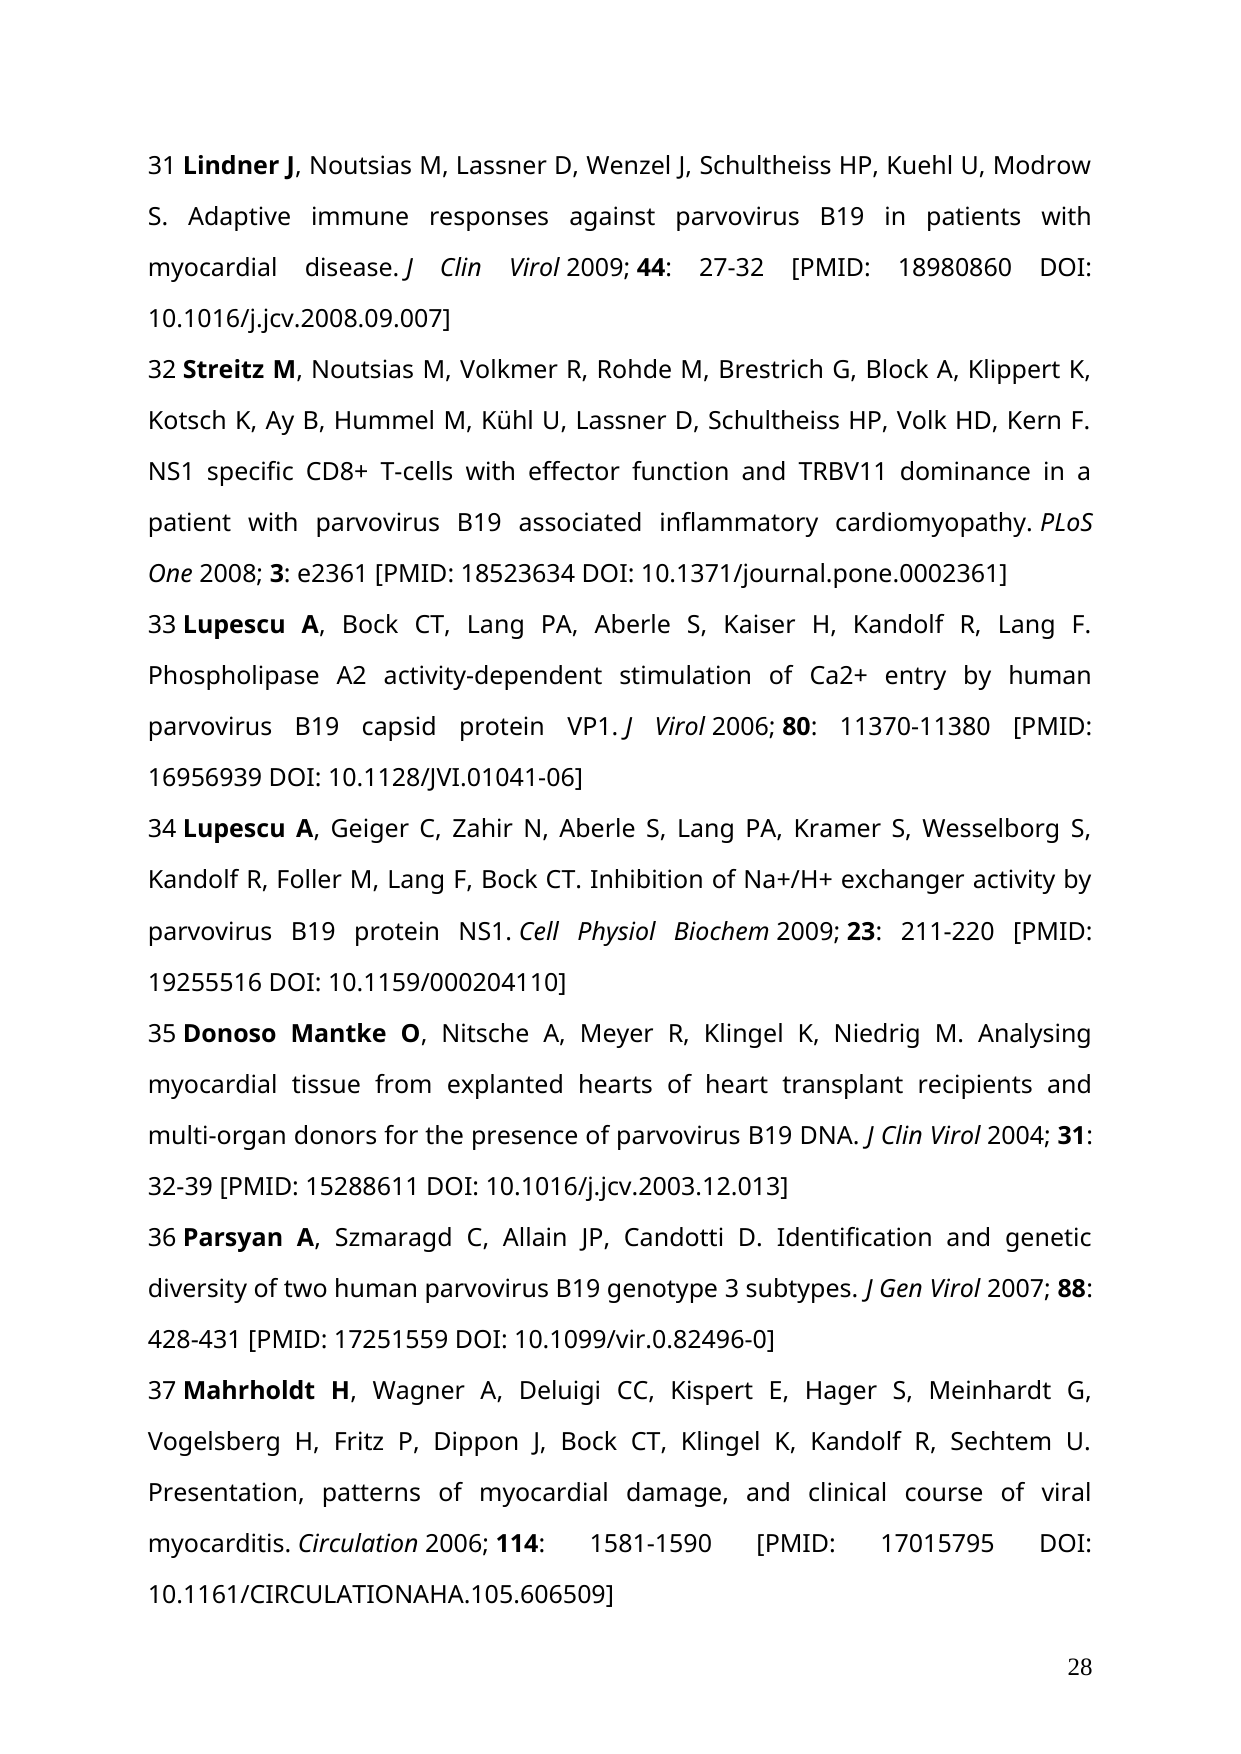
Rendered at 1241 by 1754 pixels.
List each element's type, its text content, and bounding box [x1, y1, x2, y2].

text 34 Lupescu A, Geiger C, Zahir N, Aberle S, Lang PA, Kramer S, Wesselborg S, Kandolf R, Foller M, Lang F, Bock CT. Inhibition of Na+/H+ exchanger activity by parvovirus B19 protein NS1. Cell Physiol Biochem 2009; 23: 211-220 [PMID: 19255516 DOI: 10.1159/000204110] [148, 811, 1093, 998]
text 36 Parsyan A, Szmaragd C, Allain JP, Candotti D. Identification and genetic diversity of two human parvovirus B19 genotype 3 subtypes. J Gen Virol 2007; 88: 428-431 [PMID: 17251559 DOI: 10.1099/vir.0.82496-0] [148, 1219, 1093, 1356]
text 37 Mahrholdt H, Wagner A, Deluigi CC, Kispert E, Hager S, Meinhardt G, Vogelsberg H, Fritz P, Dippon J, Bock CT, Klingel K, Kandolf R, Sechtem U. Presentation, patterns of myocardial damage, and clinical course of viral myocarditis. Circulation 2006; 114: 1581-1590 [PMID: 17015795 DOI: 10.1161/CIRCULATIONAHA.105.606509] [148, 1373, 1093, 1611]
text 31 Lindner J, Noutsias M, Lassner D, Wenzel J, Schultheiss HP, Kuehl U, Modrow S. Adaptive immune responses against parvovirus B19 in patients with myocardial disease. J Clin Virol 2009; 44: 27-32 [PMID: 18980860 DOI: 10.1016/j.jcv.2008.09.007] [148, 148, 1093, 335]
text 32 Streitz M, Noutsias M, Volkmer R, Rohde M, Brestrich G, Block A, Klippert K, Kotsch K, Ay B, Hummel M, Kühl U, Lassner D, Schultheiss HP, Volk HD, Kern F. NS1 specific CD8+ T-cells with effector function and TRBV11 dominance in a patient with parvovirus B19 associated inflammatory cardiomyopathy. PLoS One 2008; 3: e2361 [PMID: 18523634 DOI: 10.1371/journal.pone.0002361] [148, 352, 1093, 590]
text 33 Lupescu A, Bock CT, Lang PA, Aberle S, Kaiser H, Kandolf R, Lang F. Phospholipase A2 activity-dependent stimulation of Ca2+ entry by human parvovirus B19 capsid protein VP1. J Virol 2006; 80: 11370-11380 [PMID: 16956939 DOI: 10.1128/JVI.01041-06] [148, 607, 1093, 794]
text 35 Donoso Mantke O, Nitsche A, Meyer R, Klingel K, Niedrig M. Analysing myocardial tissue from explanted hearts of heart transplant recipients and multi-organ donors for the presence of parvovirus B19 DNA. J Clin Virol 2004; 31: 32-39 [PMID: 15288611 DOI: 10.1016/j.jcv.2003.12.013] [148, 1015, 1093, 1202]
